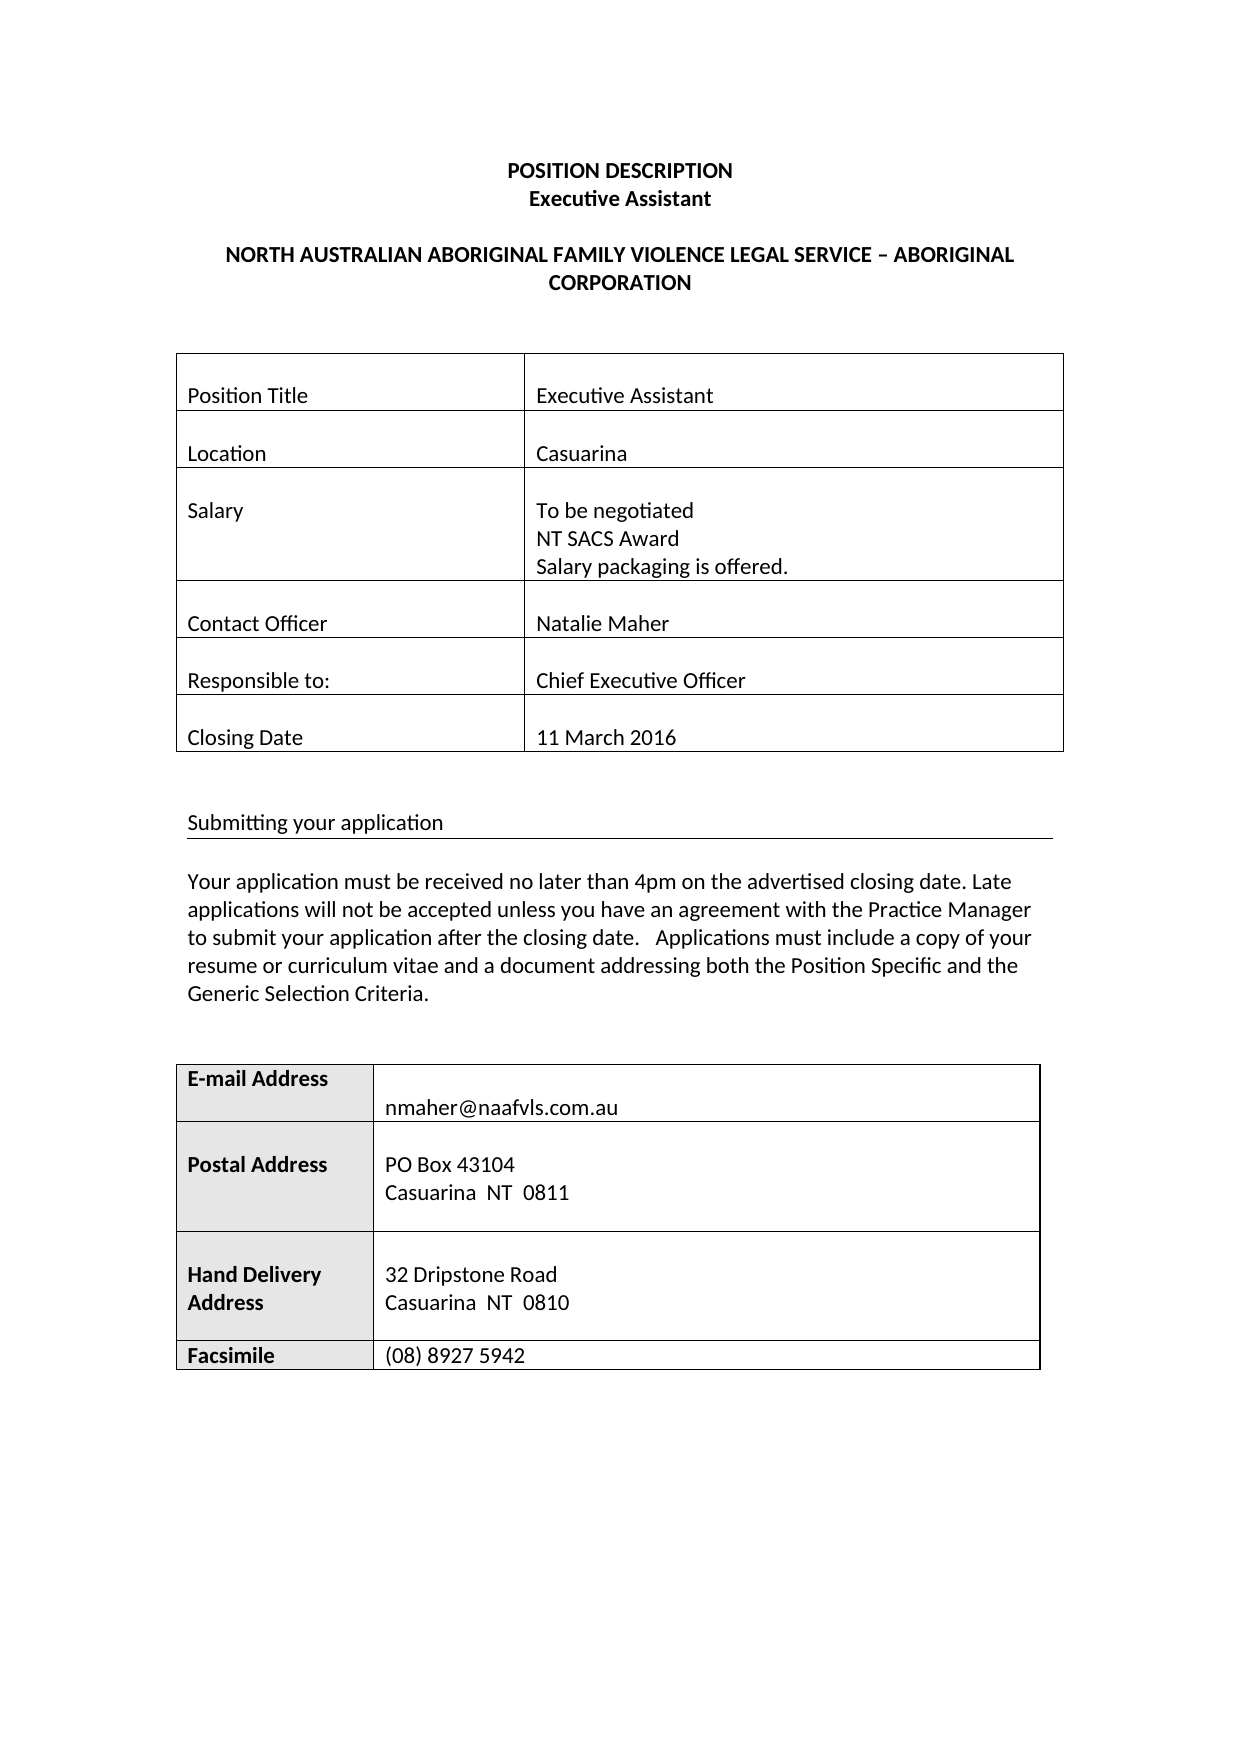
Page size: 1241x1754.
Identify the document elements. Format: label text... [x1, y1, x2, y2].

table_header E-mail Address [177, 1065, 373, 1121]
table_cell Chief Executive Officer [525, 638, 1063, 694]
table_cell 32 Dripstone Road Casuarina NT 0810 [374, 1232, 1039, 1340]
table_cell Responsible to: [177, 638, 524, 694]
text NORTH AUSTRALIAN ABORIGINAL FAMILY VIOLENCE LEGAL SERVICE – ABORIGINAL CORPORATION [187, 241, 1053, 297]
title POSITION DESCRIPTION [187, 156, 1053, 184]
table_cell Location [177, 411, 524, 467]
table_cell Closing Date [177, 695, 524, 751]
text Your application must be received no later than 4pm on the advertised closing date. Late applications will not be accepted unless you have an agreement with the Practice Manager to submit your application after the closing date. Applications must include a copy of your resume or curriculum vitae and a document addressing both the Position Specific and the Generic Selection Criteria. [187, 867, 1053, 1007]
table_cell To be negotiated NT SACS Award Salary packaging is offered. [525, 468, 1063, 580]
table_header Executive Assistant [525, 354, 1063, 410]
table_cell Hand Delivery Address [177, 1232, 373, 1340]
table_cell 11 March 2016 [525, 695, 1063, 751]
text Submitting your application [187, 808, 1053, 838]
table_cell Natalie Maher [525, 581, 1063, 637]
table_header nmaher@naafvls.com.au [374, 1065, 1039, 1121]
text Executive Assistant [187, 184, 1053, 212]
table_cell Contact Officer [177, 581, 524, 637]
table_cell Casuarina [525, 411, 1063, 467]
table_header Position Title [177, 354, 524, 410]
table_cell (08) 8927 5942 [374, 1341, 1039, 1369]
table_cell PO Box 43104 Casuarina NT 0811 [374, 1122, 1039, 1231]
table_cell Facsimile [177, 1341, 373, 1369]
table_cell Salary [177, 468, 524, 580]
table_cell Postal Address [177, 1122, 373, 1231]
